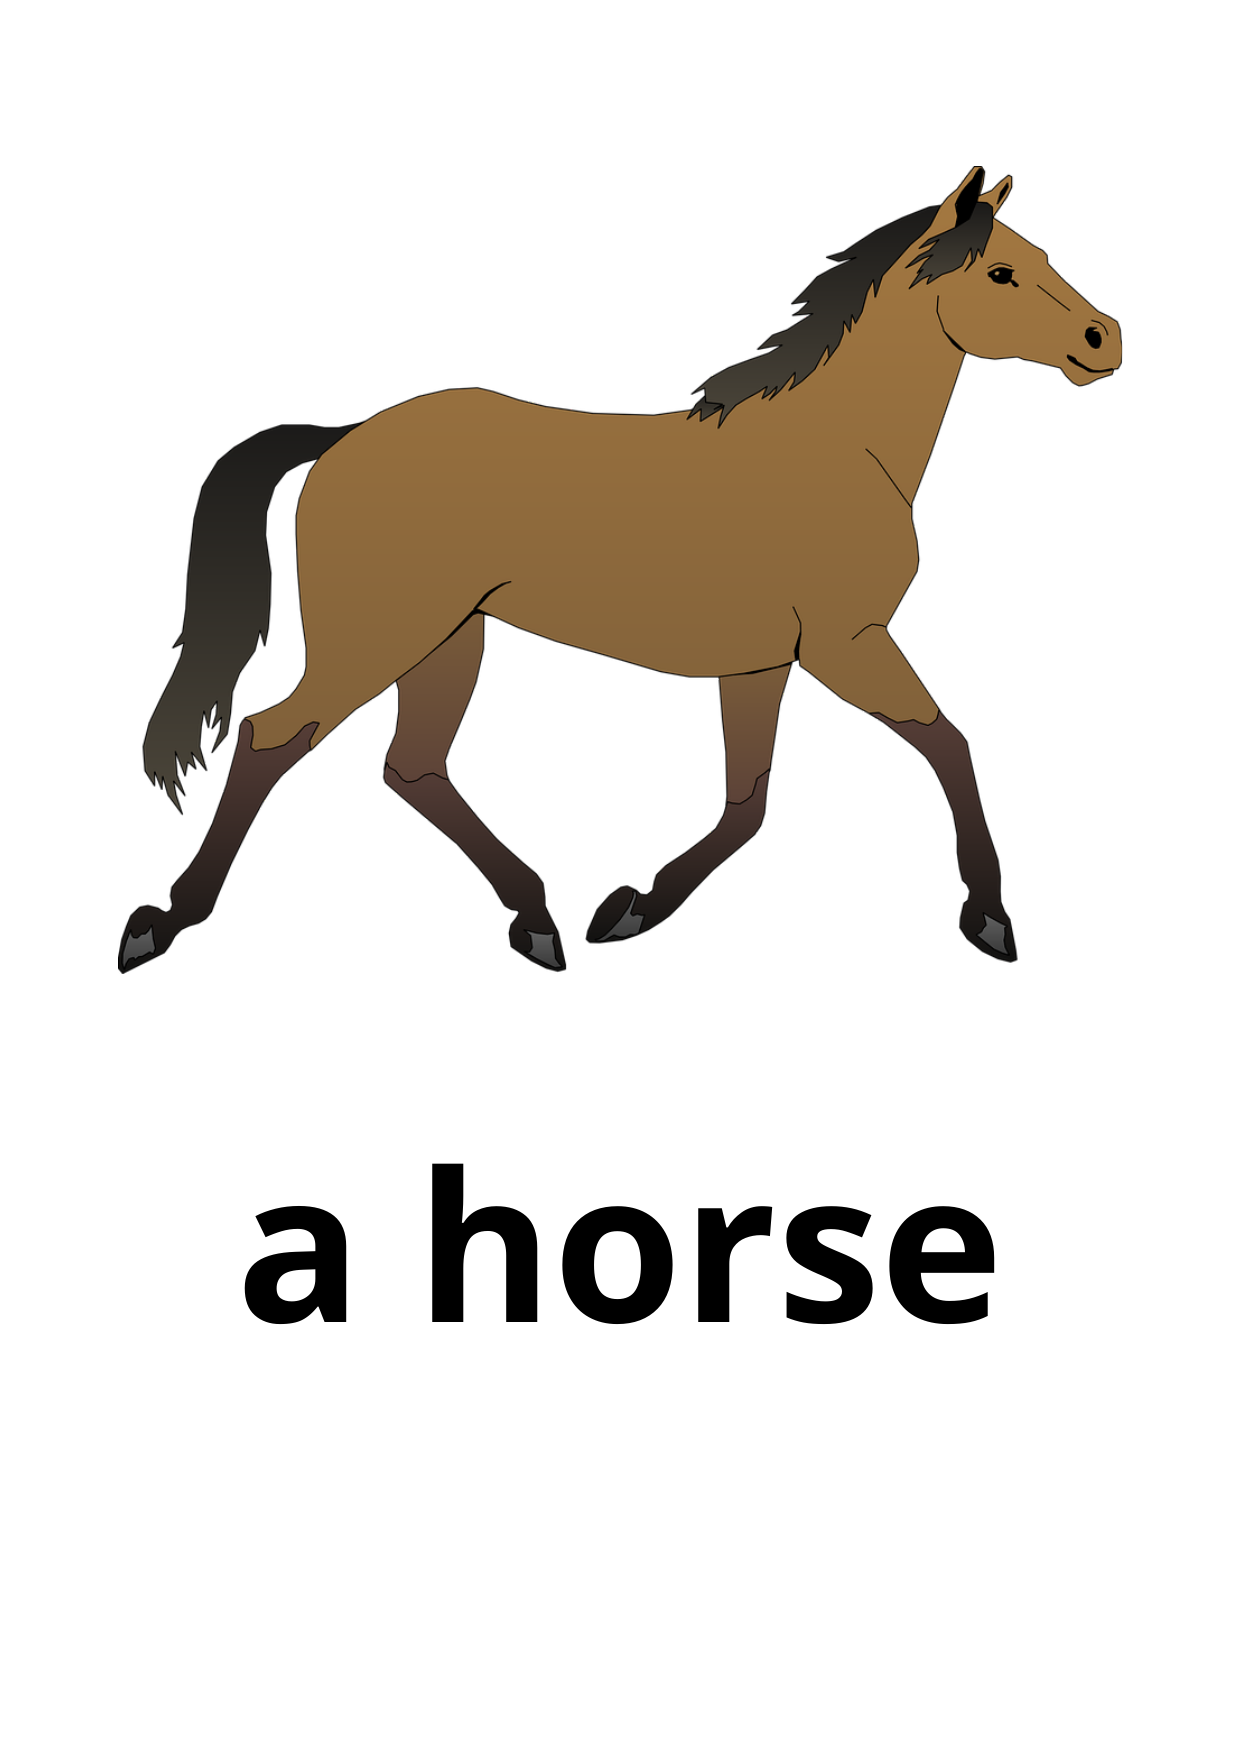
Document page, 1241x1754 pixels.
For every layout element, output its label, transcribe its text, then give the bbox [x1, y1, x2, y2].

text a horse [118, 1099, 1122, 1383]
picture [118, 166, 1123, 974]
